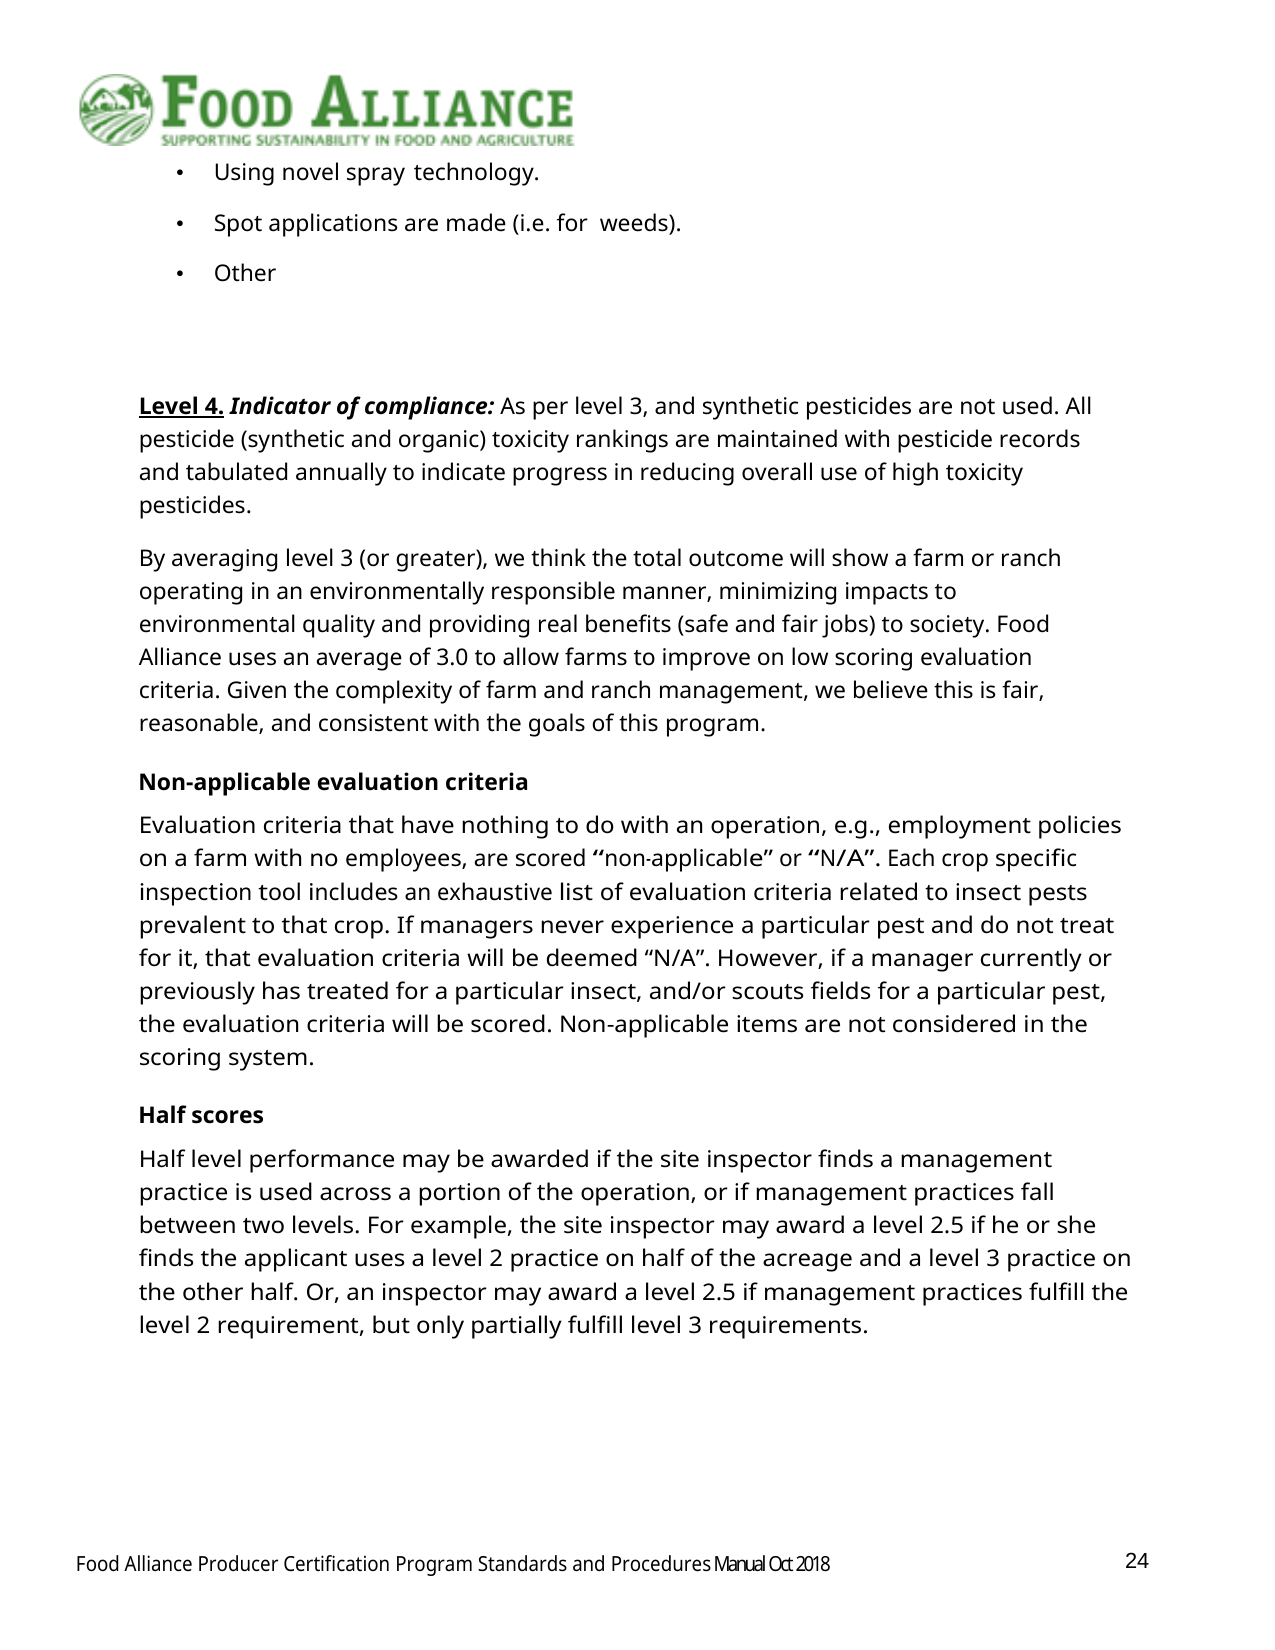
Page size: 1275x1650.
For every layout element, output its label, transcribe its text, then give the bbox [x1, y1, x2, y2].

picture [78, 74, 575, 146]
list Spot applications are made (i.e. for weeds). [176, 206, 1155, 238]
subtitle Half scores [138, 1099, 1155, 1131]
list Using novel spray technology. [176, 156, 1155, 187]
list Other [176, 257, 1155, 288]
subtitle Non-applicable evaluation criteria [138, 766, 1155, 797]
text By averaging level 3 (or greater), we think the total outcome will show a farm or ranch operating in an environmentally responsible manner, minimizing impacts to environmental quality and providing real benefits (safe and fair jobs) to society. Food Alliance uses an average of 3.0 to allow farms to improve on low scoring evaluation criteria. Given the complexity of farm and ranch management, we believe this is fair, reasonable, and consistent with the goals of this program. [138, 542, 1103, 739]
text Level 4. Indicator of compliance: As per level 3, and synthetic pesticides are not used. All pesticide (synthetic and organic) toxicity rankings are maintained with pesticide records and tabulated annually to indicate progress in reducing overall use of high toxicity pesticides. [138, 390, 1103, 521]
text Half level performance may be awarded if the site inspector finds a management practice is used across a portion of the operation, or if management practices fall between two levels. For example, the site inspector may award a level 2.5 if he or she finds the applicant uses a level 2 practice on half of the acreage and a level 3 practice on the other half. Or, an inspector may award a level 2.5 if management practices fulfill the level 2 requirement, but only partially fulfill level 3 requirements. [138, 1143, 1137, 1340]
text Evaluation criteria that have nothing to do with an operation, e.g., employment policies on a farm with no employees, are scored “non-applicable” or “N/A”. Each crop specific inspection tool includes an exhaustive list of evaluation criteria related to insect pests prevalent to that crop. If managers never experience a particular pest and do not treat for it, that evaluation criteria will be deemed “N/A”. However, if a manager currently or previously has treated for a particular insect, and/or scouts fields for a particular pest, the evaluation criteria will be scored. Non-applicable items are not considered in the scoring system. [138, 809, 1137, 1072]
